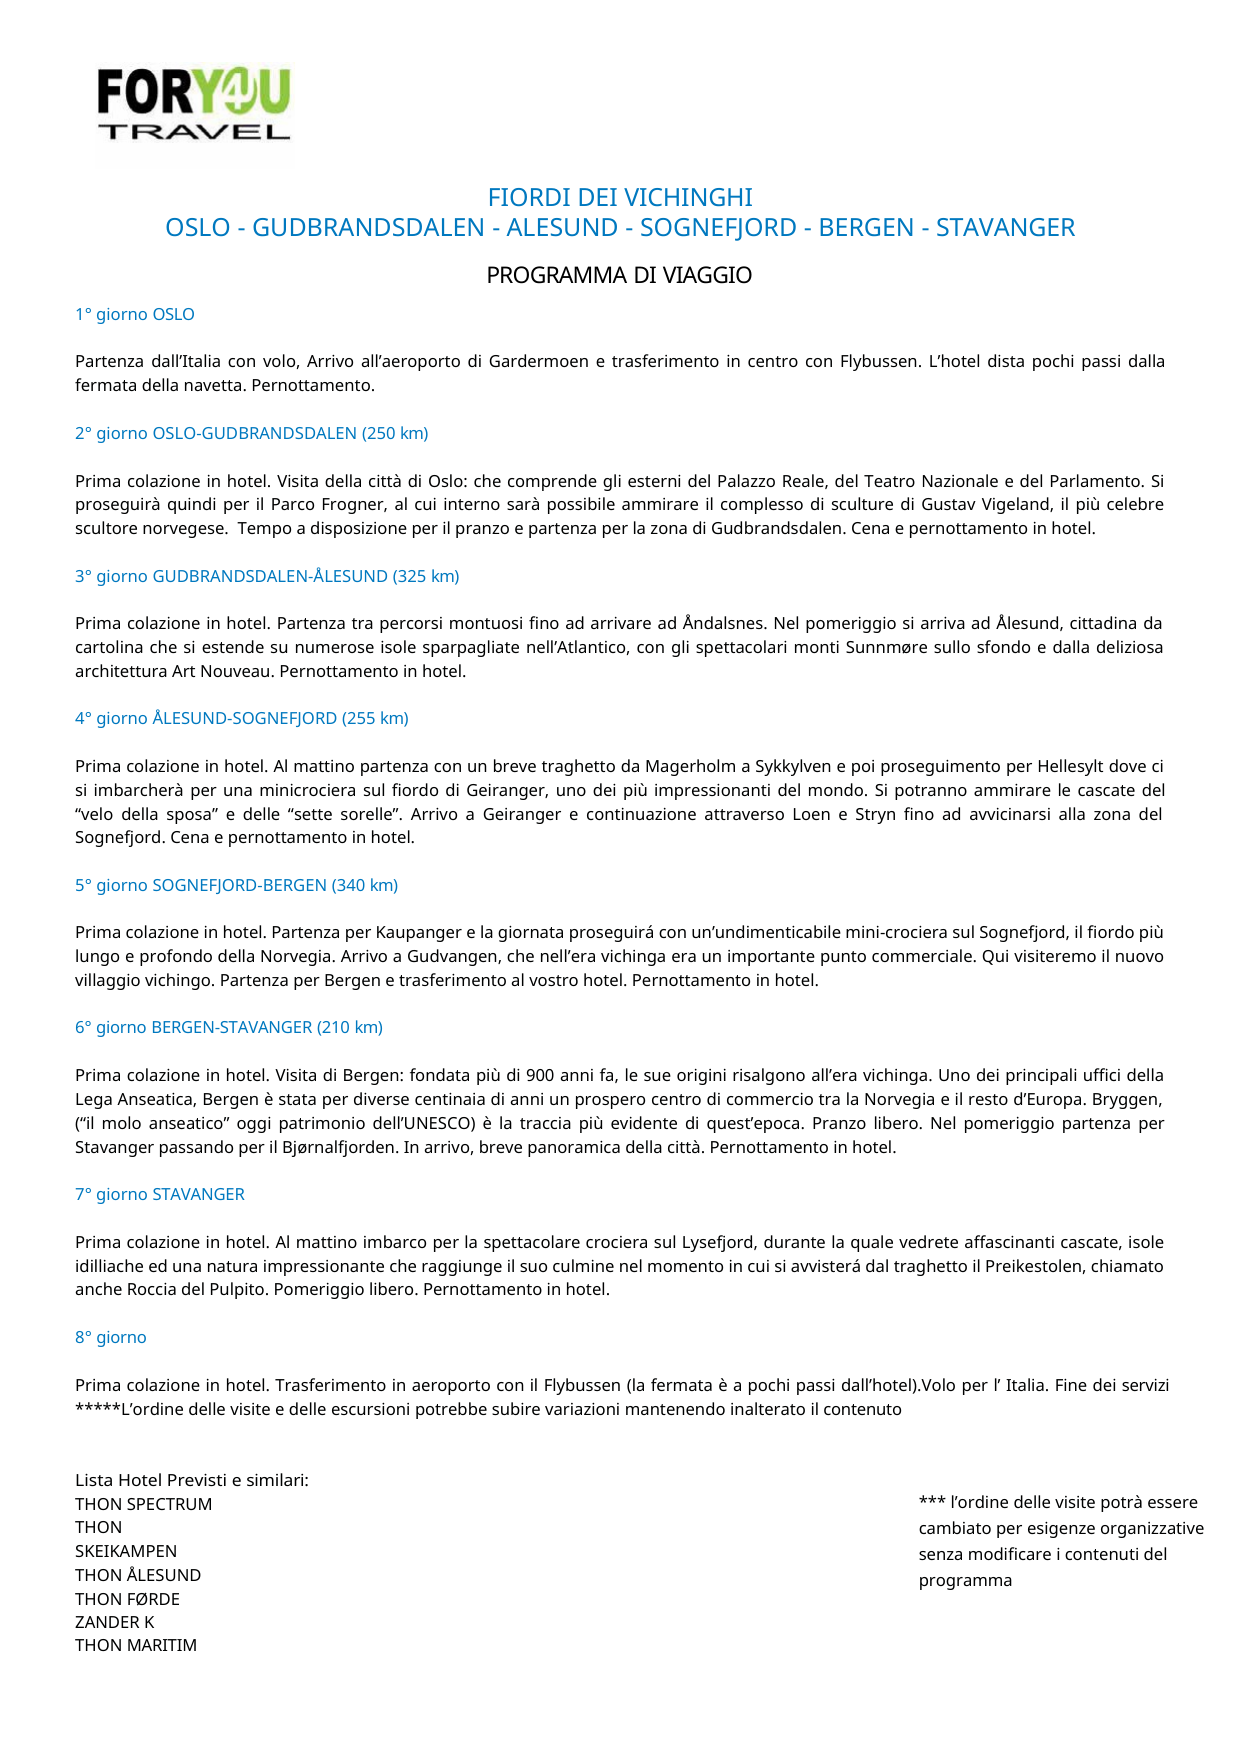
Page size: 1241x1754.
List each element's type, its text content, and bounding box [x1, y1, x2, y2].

text OSLO - GUDBRANDSDALEN - ALESUND - SOGNEFJORD - BERGEN - STAVANGER [54, 213, 1187, 243]
text 1° giorno OSLO [75, 302, 1240, 325]
text Prima colazione in hotel. Partenza per Kaupanger e la giornata proseguirá con un’undimenticabile mini-crociera sul Sognefjord, il fiordo più lungo e profondo della Norvegia. Arrivo a Gudvangen, che nell’era vichinga era un importante punto commerciale. Qui visiteremo il nuovo villaggio vichingo. Partenza per Bergen e trasferimento al vostro hotel. Pernottamento in hotel. [75, 921, 1166, 991]
text FIORDI DEI VICHINGHI [53, 183, 1187, 213]
text 5° giorno SOGNEFJORD-BERGEN (340 km) [75, 873, 1240, 896]
text *****L’ordine delle visite e delle escursioni potrebbe subire variazioni mantenendo inalterato il contenuto [75, 1397, 1240, 1420]
picture [95, 62, 296, 169]
subtitle THON SPECTRUM THON SKEIKAMPEN THON ÅLESUND THON FØRDE ZANDER K [75, 1492, 223, 1633]
text Prima colazione in hotel. Trasferimento in aeroporto con il Flybussen (la fermata è a pochi passi dall’hotel).Volo per l’ Italia. Fine dei servizi [75, 1373, 1240, 1396]
text Prima colazione in hotel. Al mattino partenza con un breve traghetto da Magerholm a Sykkylven e poi proseguimento per Hellesylt dove ci si imbarcherà per una minicrociera sul fiordo di Geiranger, uno dei più impressionanti del mondo. Si potranno ammirare le cascate del “velo della sposa” e delle “sette sorelle”. Arrivo a Geiranger e continuazione attraverso Loen e Stryn fino ad avvicinarsi alla zona del Sognefjord. Cena e pernottamento in hotel. [75, 755, 1166, 849]
text Prima colazione in hotel. Al mattino imbarco per la spettacolare crociera sul Lysefjord, durante la quale vedrete affascinanti cascate, isole idilliache ed una natura impressionante che raggiunge il suo culmine nel momento in cui si avvisterá dal traghetto il Preikestolen, chiamato anche Roccia del Pulpito. Pomeriggio libero. Pernottamento in hotel. [75, 1230, 1166, 1301]
text Partenza dall’Italia con volo, Arrivo all’aeroporto di Gardermoen e trasferimento in centro con Flybussen. L’hotel dista pochi passi dalla fermata della navetta. Pernottamento. [75, 350, 1166, 397]
text 7° giorno STAVANGER [75, 1182, 1240, 1205]
text 4° giorno ÅLESUND-SOGNEFJORD (255 km) [75, 707, 1240, 729]
text 3° giorno GUDBRANDSDALEN-ÅLESUND (325 km) [75, 564, 1240, 587]
text *** l’ordine delle visite potrà essere cambiato per esigenze organizzative senza modificare i contenuti del programma [918, 1491, 1240, 1592]
text 2° giorno OSLO-GUDBRANDSDALEN (250 km) [75, 421, 1240, 444]
text Prima colazione in hotel. Visita della città di Oslo: che comprende gli esterni del Palazzo Reale, del Teatro Nazionale e del Parlamento. Si proseguirà quindi per il Parco Frogner, al cui interno sarà possibile ammirare il complesso di sculture di Gustav Vigeland, il più celebre scultore norvegese. Tempo a disposizione per il pranzo e partenza per la zona di Gudbrandsdalen. Cena e pernottamento in hotel. [75, 469, 1166, 539]
text THON MARITIM [75, 1634, 867, 1656]
text Prima colazione in hotel. Partenza tra percorsi montuosi fino ad arrivare ad Åndalsnes. Nel pomeriggio si arriva ad Ålesund, cittadina da cartolina che si estende su numerose isole sparpagliate nell’Atlantico, con gli spettacolari monti Sunnmøre sullo sfondo e dalla deliziosa architettura Art Nouveau. Pernottamento in hotel. [75, 612, 1166, 682]
text Lista Hotel Previsti e similari: [75, 1468, 867, 1491]
text PROGRAMMA DI VIAGGIO [53, 259, 1187, 291]
text 8° giorno [75, 1325, 1240, 1348]
text 6° giorno BERGEN-STAVANGER (210 km) [75, 1016, 1240, 1039]
text Prima colazione in hotel. Visita di Bergen: fondata più di 900 anni fa, le sue origini risalgono all’era vichinga. Uno dei principali uffici della Lega Anseatica, Bergen è stata per diverse centinaia di anni un prospero centro di commercio tra la Norvegia e il resto d’Europa. Bryggen, (“il molo anseatico” oggi patrimonio dell’UNESCO) è la traccia più evidente di quest’epoca. Pranzo libero. Nel pomeriggio partenza per Stavanger passando per il Bjørnalfjorden. In arrivo, breve panoramica della città. Pernottamento in hotel. [75, 1064, 1166, 1158]
